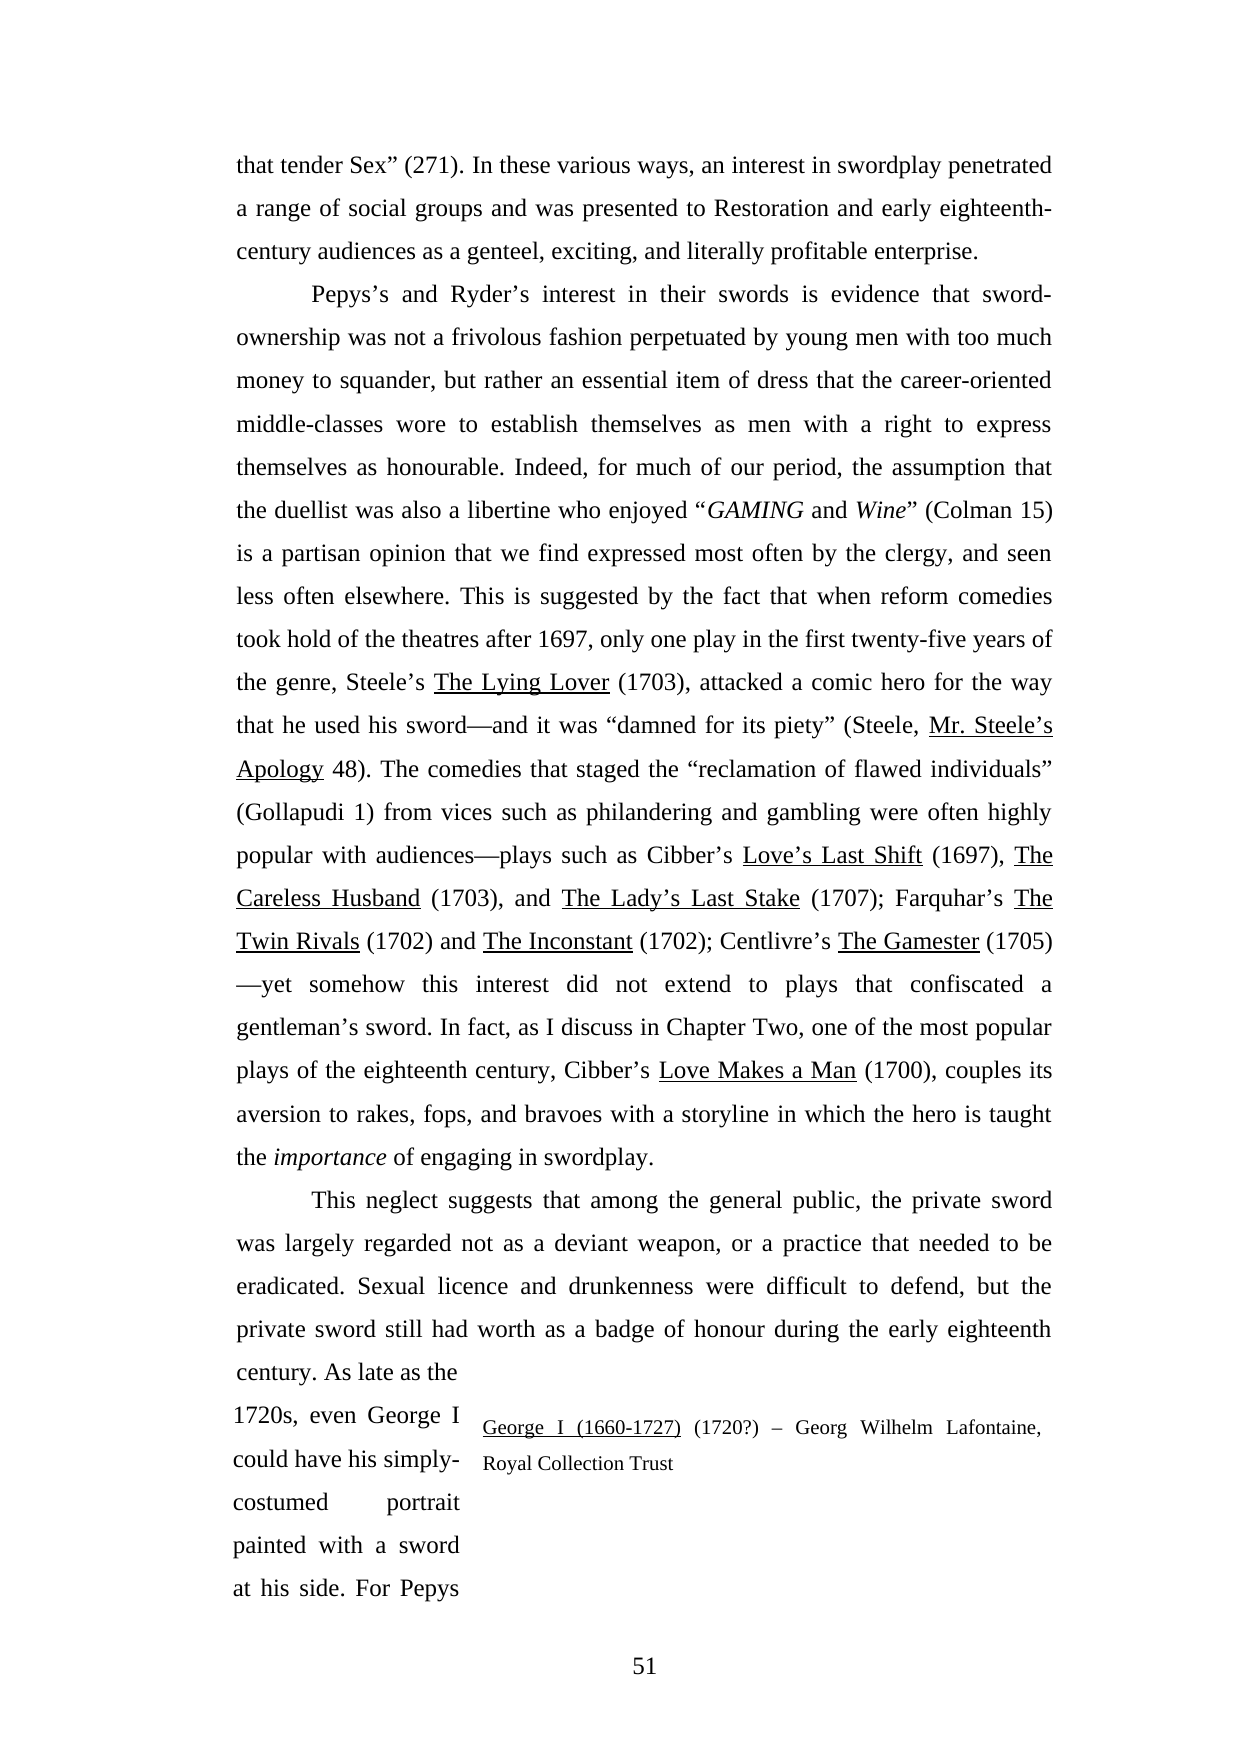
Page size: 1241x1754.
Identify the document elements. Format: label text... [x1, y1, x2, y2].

text Pepys’s and Ryder’s interest in their swords is evidence that sword-ownership was not a frivolous fashion perpetuated by young men with too much money to squander, but rather an essential item of dress that the career-oriented middle-classes wore to establish themselves as men with a right to express themselves as honourable. Indeed, for much of our period, the assumption that the duellist was also a libertine who enjoyed “GAMING and Wine” (Colman 15) is a partisan opinion that we find expressed most often by the clergy, and seen less often elsewhere. This is suggested by the fact that when reform comedies took hold of the theatres after 1697, only one play in the first twenty-five years of the genre, Steele’s The Lying Lover (1703), attacked a comic hero for the way that he used his sword—and it was “damned for its piety” (Steele, Mr. Steele’s Apology 48). The comedies that staged the “reclamation of flawed individuals” (Gollapudi 1) from vices such as philandering and gambling were often highly popular with audiences—plays such as Cibber’s Love’s Last Shift (1697), The Careless Husband (1703), and The Lady’s Last Stake (1707); Farquhar’s The Twin Rivals (1702) and The Inconstant (1702); Centlivre’s The Gamester (1705)—yet somehow this interest did not extend to plays that confiscated a gentleman’s sword. In fact, as I discuss in Chapter Two, one of the most popular plays of the eighteenth century, Cibber’s Love Makes a Man (1700), couples its aversion to rakes, fops, and bravoes with a storyline in which the hero is taught the importance of engaging in swordplay. [236, 279, 1053, 1171]
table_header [471, 1401, 1053, 1602]
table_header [221, 1401, 471, 1602]
text This neglect suggests that among the general public, the private sword was largely regarded not as a deviant weapon, or a practice that needed to be eradicated. Sexual licence and drunkenness were difficult to defend, but the private sword still had worth as a badge of honour during the early eighteenth century. As late as the [236, 1185, 1053, 1386]
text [236, 150, 1053, 265]
